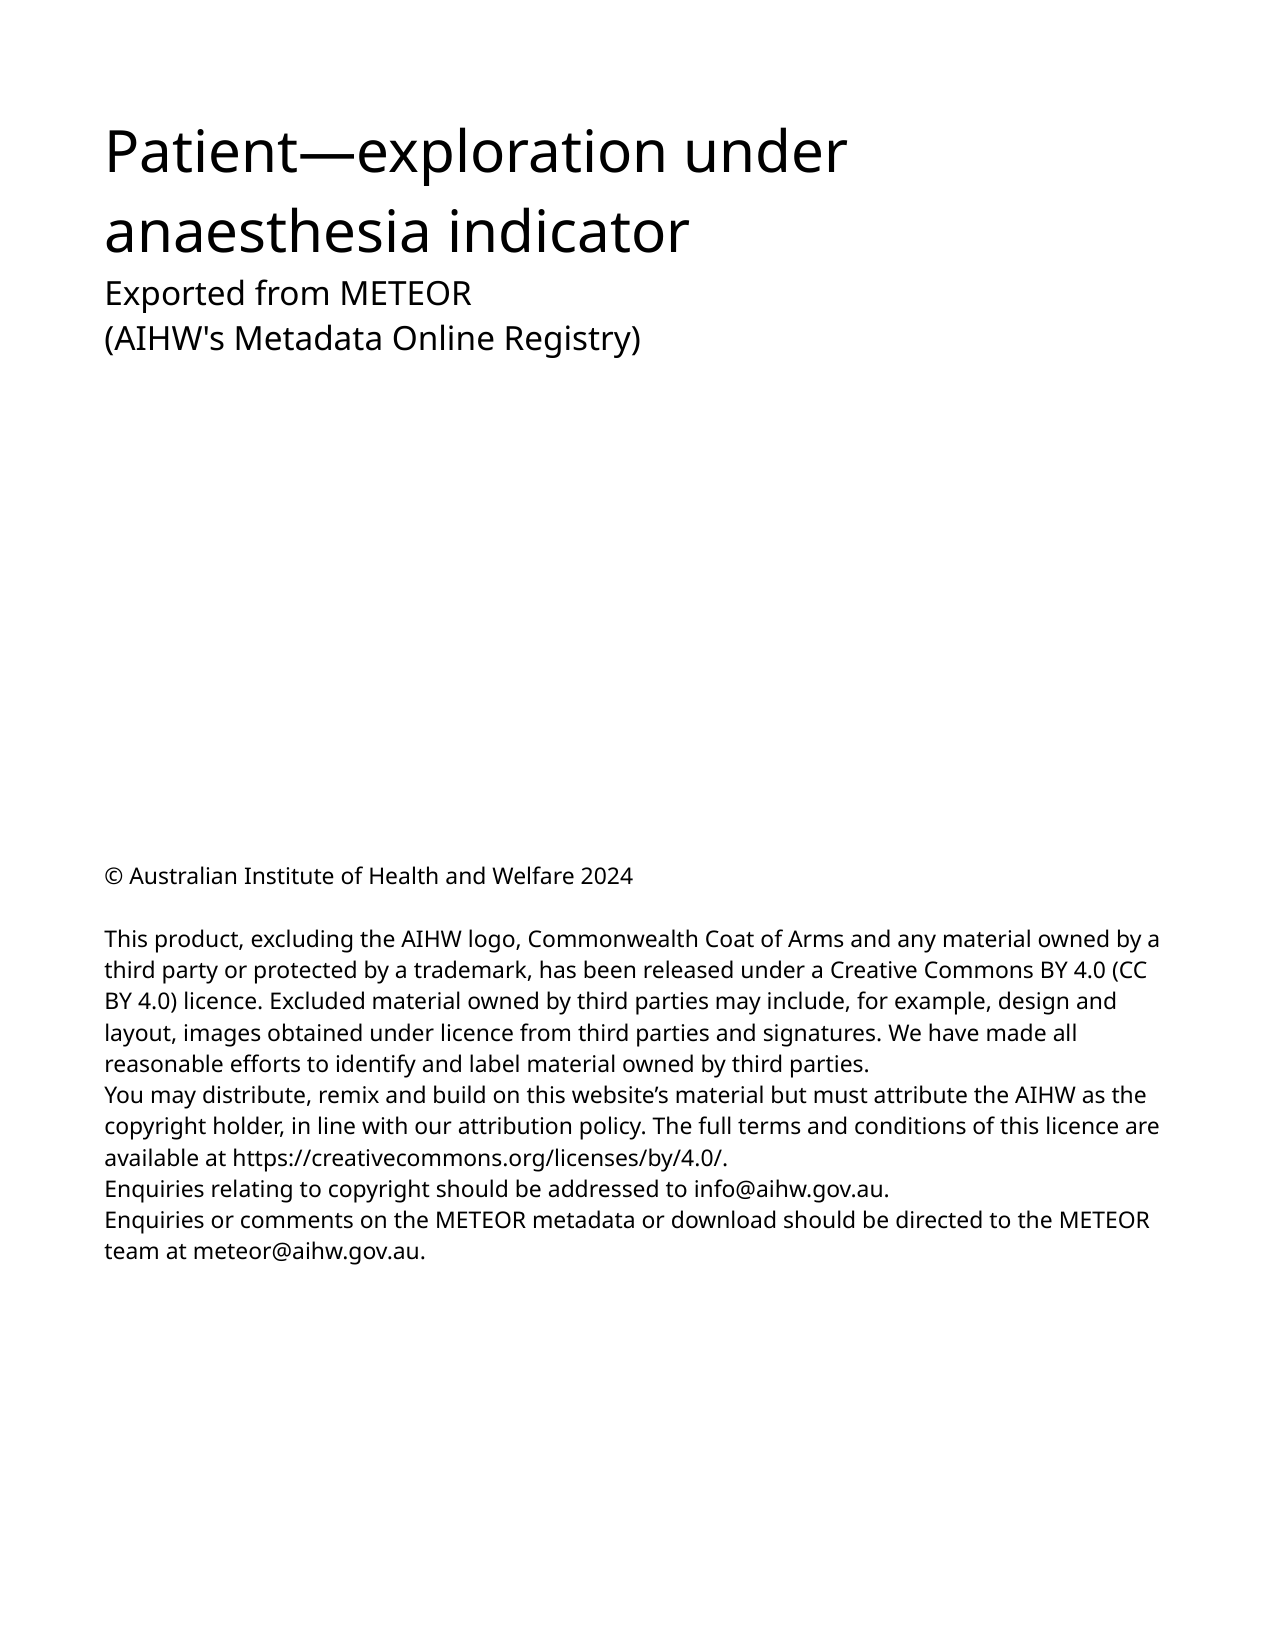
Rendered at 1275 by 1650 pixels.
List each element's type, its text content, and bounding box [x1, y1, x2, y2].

text Enquiries relating to copyright should be addressed to info@aihw.gov.au. [104, 1173, 1171, 1204]
text You may distribute, remix and build on this website’s material but must attribute the AIHW as the copyright holder, in line with our attribution policy. The full terms and conditions of this licence are available at https://creativecommons.org/licenses/by/4.0/. [104, 1079, 1171, 1173]
text This product, excluding the AIHW logo, Commonwealth Coat of Arms and any material owned by a third party or protected by a trademark, has been released under a Creative Commons BY 4.0 (CC BY 4.0) licence. Excluded material owned by third parties may include, for example, design and layout, images obtained under licence from third parties and signatures. We have made all reasonable efforts to identify and label material owned by third parties. [104, 923, 1171, 1079]
text © Australian Institute of Health and Welfare 2024 [104, 860, 1171, 891]
subtitle Exported from METEOR [104, 269, 1171, 315]
text Enquiries or comments on the METEOR metadata or download should be directed to the METEOR team at meteor@aihw.gov.au. [104, 1204, 1171, 1266]
title Patient—exploration under anaesthesia indicator [104, 110, 1171, 269]
subtitle (AIHW's Metadata Online Registry) [104, 315, 1171, 360]
